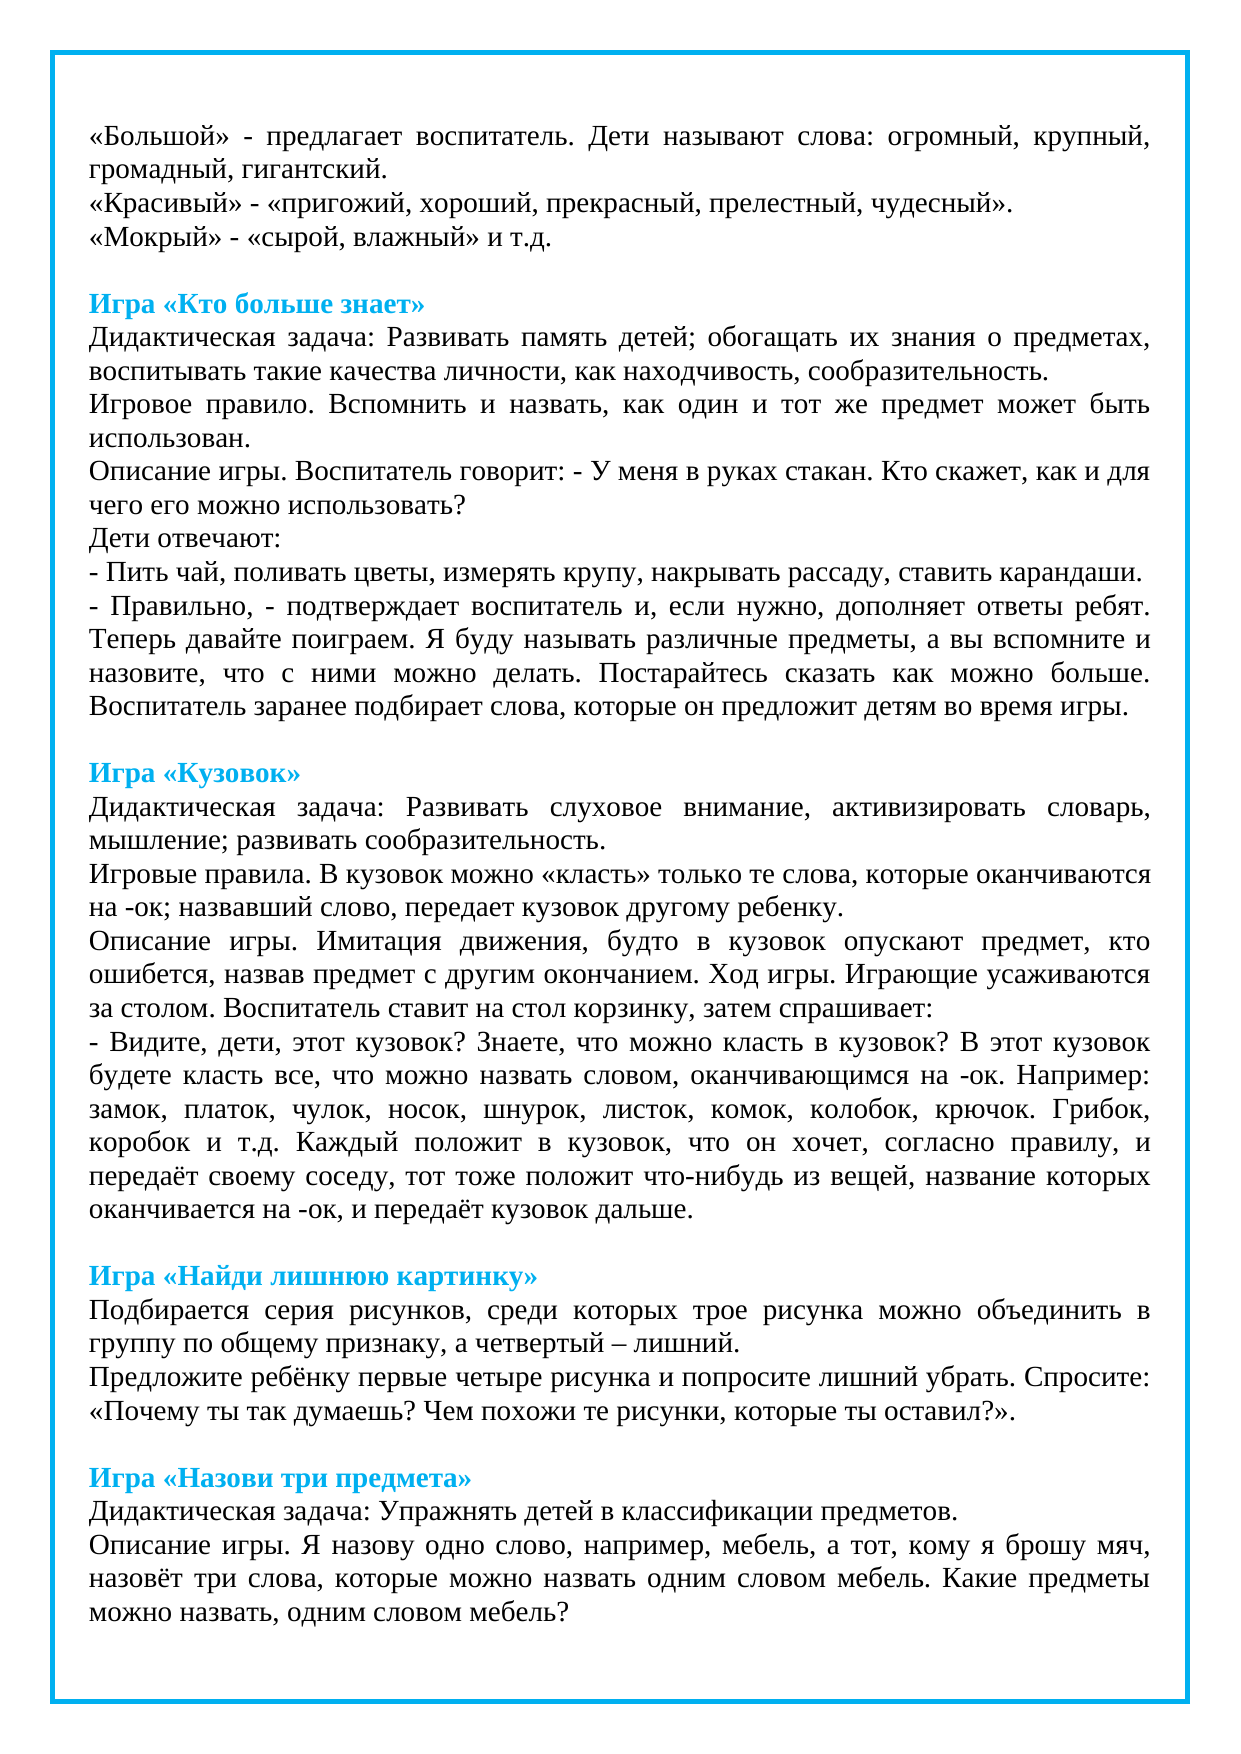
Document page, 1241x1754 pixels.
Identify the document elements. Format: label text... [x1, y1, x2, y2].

text Дидактическая задача: Развивать слуховое внимание, активизировать словарь, мышление; развивать сообразительность. [89, 789, 1152, 856]
text Описание игры. Воспитатель говорит: - У меня в руках стакан. Кто скажет, как и для чего его можно использовать? [89, 453, 1152, 521]
text Дидактическая задача: Развивать память детей; обогащать их знания о предметах, воспитывать такие качества личности, как находчивость, сообразительность. [89, 319, 1152, 386]
text Игровое правило. Вспомнить и назвать, как один и тот же предмет может быть использован. [89, 386, 1152, 453]
text Игра «Найди лишнюю картинку» [89, 1258, 1152, 1292]
text «Большой» - предлагает воспитатель. Дети называют слова: огромный, крупный, громадный, гигантский. [89, 118, 1152, 185]
text Дидактическая задача: Упражнять детей в классификации предметов. [89, 1493, 1152, 1527]
text - Пить чай, поливать цветы, измерять крупу, накрывать рассаду, ставить карандаши. [89, 554, 1152, 588]
text Описание игры. Имитация движения, будто в кузовок опускают предмет, кто ошибется, назвав предмет с другим окончанием. Ход игры. Играющие усаживаются за столом. Воспитатель ставит на стол корзинку, затем спрашивает: [89, 923, 1152, 1024]
text «Мокрый» - «сырой, влажный» и т.д. [89, 219, 1152, 252]
text Предложите ребёнку первые четыре рисунка и попросите лишний убрать. Спросите: «Почему ты так думаешь? Чем похожи те рисунки, которые ты оставил?». [89, 1359, 1152, 1426]
text Игра «Назови три предмета» [89, 1460, 1152, 1493]
text Подбирается серия рисунков, среди которых трое рисунка можно объединить в группу по общему признаку, а четвертый – лишний. [89, 1292, 1152, 1359]
text Игровые правила. В кузовок можно «класть» только те слова, которые оканчиваются на -ок; назвавший слово, передает кузовок другому ребенку. [89, 856, 1152, 923]
text «Красивый» - «пригожий, хороший, прекрасный, прелестный, чудесный». [89, 185, 1152, 219]
text Описание игры. Я назову одно слово, например, мебель, а тот, кому я брошу мяч, назовёт три слова, которые можно назвать одним словом мебель. Какие предметы можно назвать, одним словом мебель? [89, 1527, 1152, 1627]
text - Видите, дети, этот кузовок? Знаете, что можно класть в кузовок? В этот кузовок будете класть все, что можно назвать словом, оканчивающимся на -ок. Например: замок, платок, чулок, носок, шнурок, листок, комок, колобок, крючок. Грибок, коробок и т.д. Каждый положит в кузовок, что он хочет, согласно правилу, и передаёт своему соседу, тот тоже положит что-нибудь из вещей, название которых оканчивается на -ок, и передаёт кузовок дальше. [89, 1024, 1152, 1225]
text - Правильно, - подтверждает воспитатель и, если нужно, дополняет ответы ребят. Теперь давайте поиграем. Я буду называть различные предметы, а вы вспомните и назовите, что с ними можно делать. Постарайтесь сказать как можно больше. Воспитатель заранее подбирает слова, которые он предложит детям во время игры. [89, 588, 1152, 722]
text Игра «Кузовок» [89, 755, 1152, 789]
text Дети отвечают: [89, 521, 1152, 554]
text Игра «Кто больше знает» [89, 286, 1152, 319]
